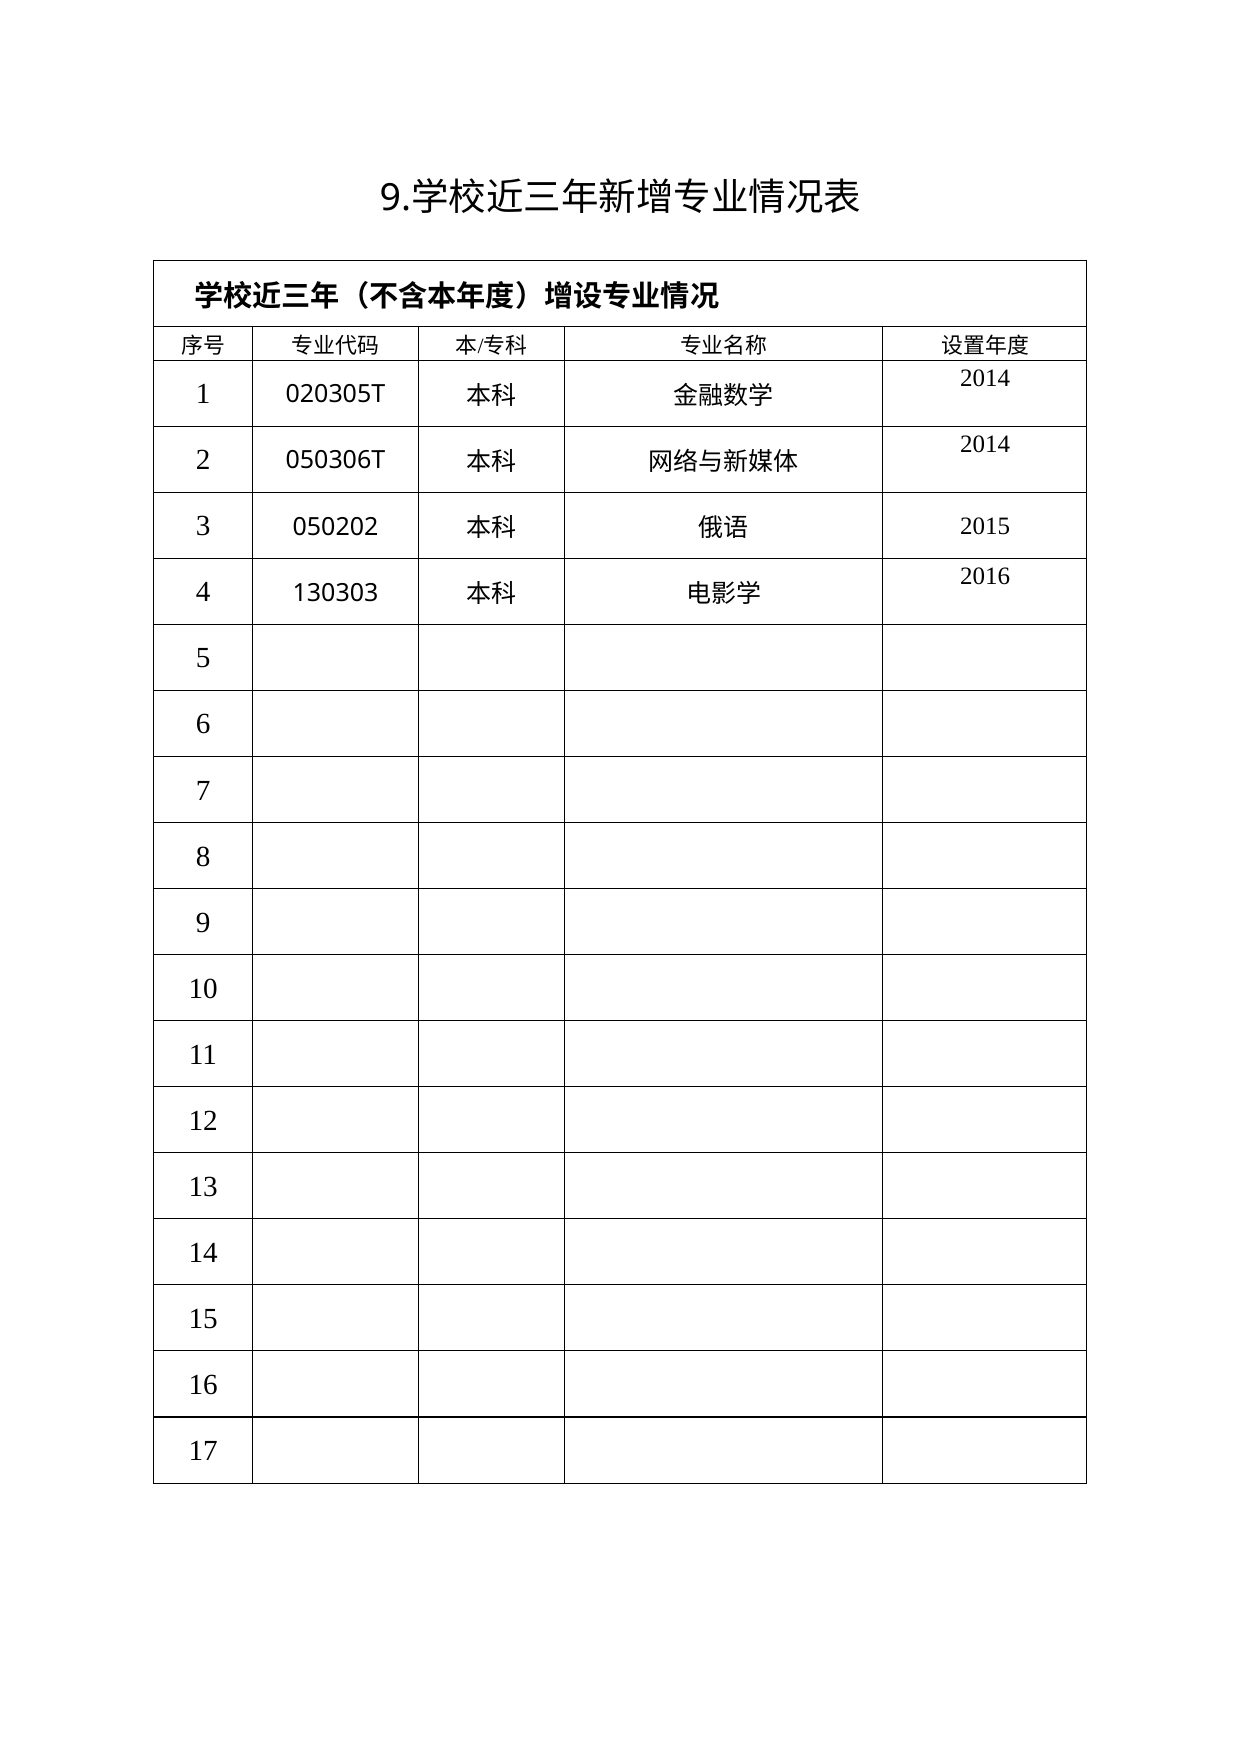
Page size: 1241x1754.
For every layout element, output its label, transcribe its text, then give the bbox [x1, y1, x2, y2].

text 9.学校近三年新增专业情况表 [187, 162, 1053, 227]
table_cell 俄语 [565, 493, 882, 558]
table_cell [883, 1351, 1086, 1416]
table_cell [565, 757, 882, 822]
table_cell 2016 [883, 559, 1086, 624]
table_cell 11 [154, 1021, 252, 1086]
table_cell 130303 [253, 559, 418, 624]
table_cell 电影学 [565, 559, 882, 624]
table_cell [419, 691, 564, 756]
table_cell [419, 823, 564, 888]
table_cell [419, 1418, 564, 1482]
table_cell 13 [154, 1153, 252, 1218]
table_cell 7 [154, 757, 252, 822]
table_cell [565, 1087, 882, 1152]
table_cell [883, 1285, 1086, 1350]
table_cell 16 [154, 1351, 252, 1416]
table_cell [419, 1021, 564, 1086]
table_cell [419, 1219, 564, 1284]
table_cell [253, 691, 418, 756]
table_cell 050202 [253, 493, 418, 558]
table_cell [883, 625, 1086, 690]
table_cell 设置年度 [883, 327, 1086, 360]
table_cell 本科 [419, 493, 564, 558]
table_cell [883, 1153, 1086, 1218]
table_cell 050306T [253, 427, 418, 492]
table_cell [419, 1351, 564, 1416]
table_cell 2 [154, 427, 252, 492]
table_cell [253, 1087, 418, 1152]
table_cell [883, 955, 1086, 1020]
table_cell [253, 1285, 418, 1350]
table_cell [253, 1418, 418, 1482]
table_cell [253, 889, 418, 954]
table_cell [883, 1021, 1086, 1086]
table_cell [253, 955, 418, 1020]
table_cell [565, 823, 882, 888]
table_cell [883, 1219, 1086, 1284]
table_cell [253, 1219, 418, 1284]
table_cell [419, 889, 564, 954]
table_cell [883, 691, 1086, 756]
table_cell [419, 1087, 564, 1152]
table_cell [883, 757, 1086, 822]
table_cell 本/专科 [419, 327, 564, 360]
table_cell 5 [154, 625, 252, 690]
table_cell 本科 [419, 427, 564, 492]
table_cell 8 [154, 823, 252, 888]
table_cell [253, 823, 418, 888]
table_cell [419, 757, 564, 822]
table_cell 020305T [253, 361, 418, 426]
table_cell 序号 [154, 327, 252, 360]
table_cell 专业代码 [253, 327, 418, 360]
table_cell [419, 1153, 564, 1218]
table_cell 本科 [419, 361, 564, 426]
table_cell [419, 625, 564, 690]
table_cell 6 [154, 691, 252, 756]
table_cell [883, 1087, 1086, 1152]
table_cell 12 [154, 1087, 252, 1152]
table_cell 2015 [883, 493, 1086, 558]
table_cell 1 [154, 361, 252, 426]
table_cell 15 [154, 1285, 252, 1350]
table_cell [565, 1418, 882, 1482]
table_cell 4 [154, 559, 252, 624]
table_cell 14 [154, 1219, 252, 1284]
table_cell [565, 1021, 882, 1086]
table_cell [419, 955, 564, 1020]
table_cell 2014 [883, 361, 1086, 426]
table_cell 9 [154, 889, 252, 954]
table_cell [253, 1351, 418, 1416]
table_cell [565, 1285, 882, 1350]
table_cell [253, 757, 418, 822]
table_cell 专业名称 [565, 327, 882, 360]
table_cell [565, 955, 882, 1020]
table_cell [565, 625, 882, 690]
table_cell [565, 889, 882, 954]
table_cell [253, 1153, 418, 1218]
table_cell 3 [154, 493, 252, 558]
table_cell [253, 625, 418, 690]
table_cell [253, 1021, 418, 1086]
table_cell [883, 1418, 1086, 1482]
table_cell 17 [154, 1418, 252, 1482]
table_header 学校近三年（不含本年度）增设专业情况 [154, 261, 1086, 326]
table_cell [565, 1351, 882, 1416]
table_cell 本科 [419, 559, 564, 624]
table_cell 10 [154, 955, 252, 1020]
table_cell [883, 889, 1086, 954]
table_cell [565, 1153, 882, 1218]
table_cell [565, 691, 882, 756]
table_cell [565, 1219, 882, 1284]
table_cell 2014 [883, 427, 1086, 492]
table_cell [419, 1285, 564, 1350]
table_cell 网络与新媒体 [565, 427, 882, 492]
table_cell [883, 823, 1086, 888]
table_cell 金融数学 [565, 361, 882, 426]
